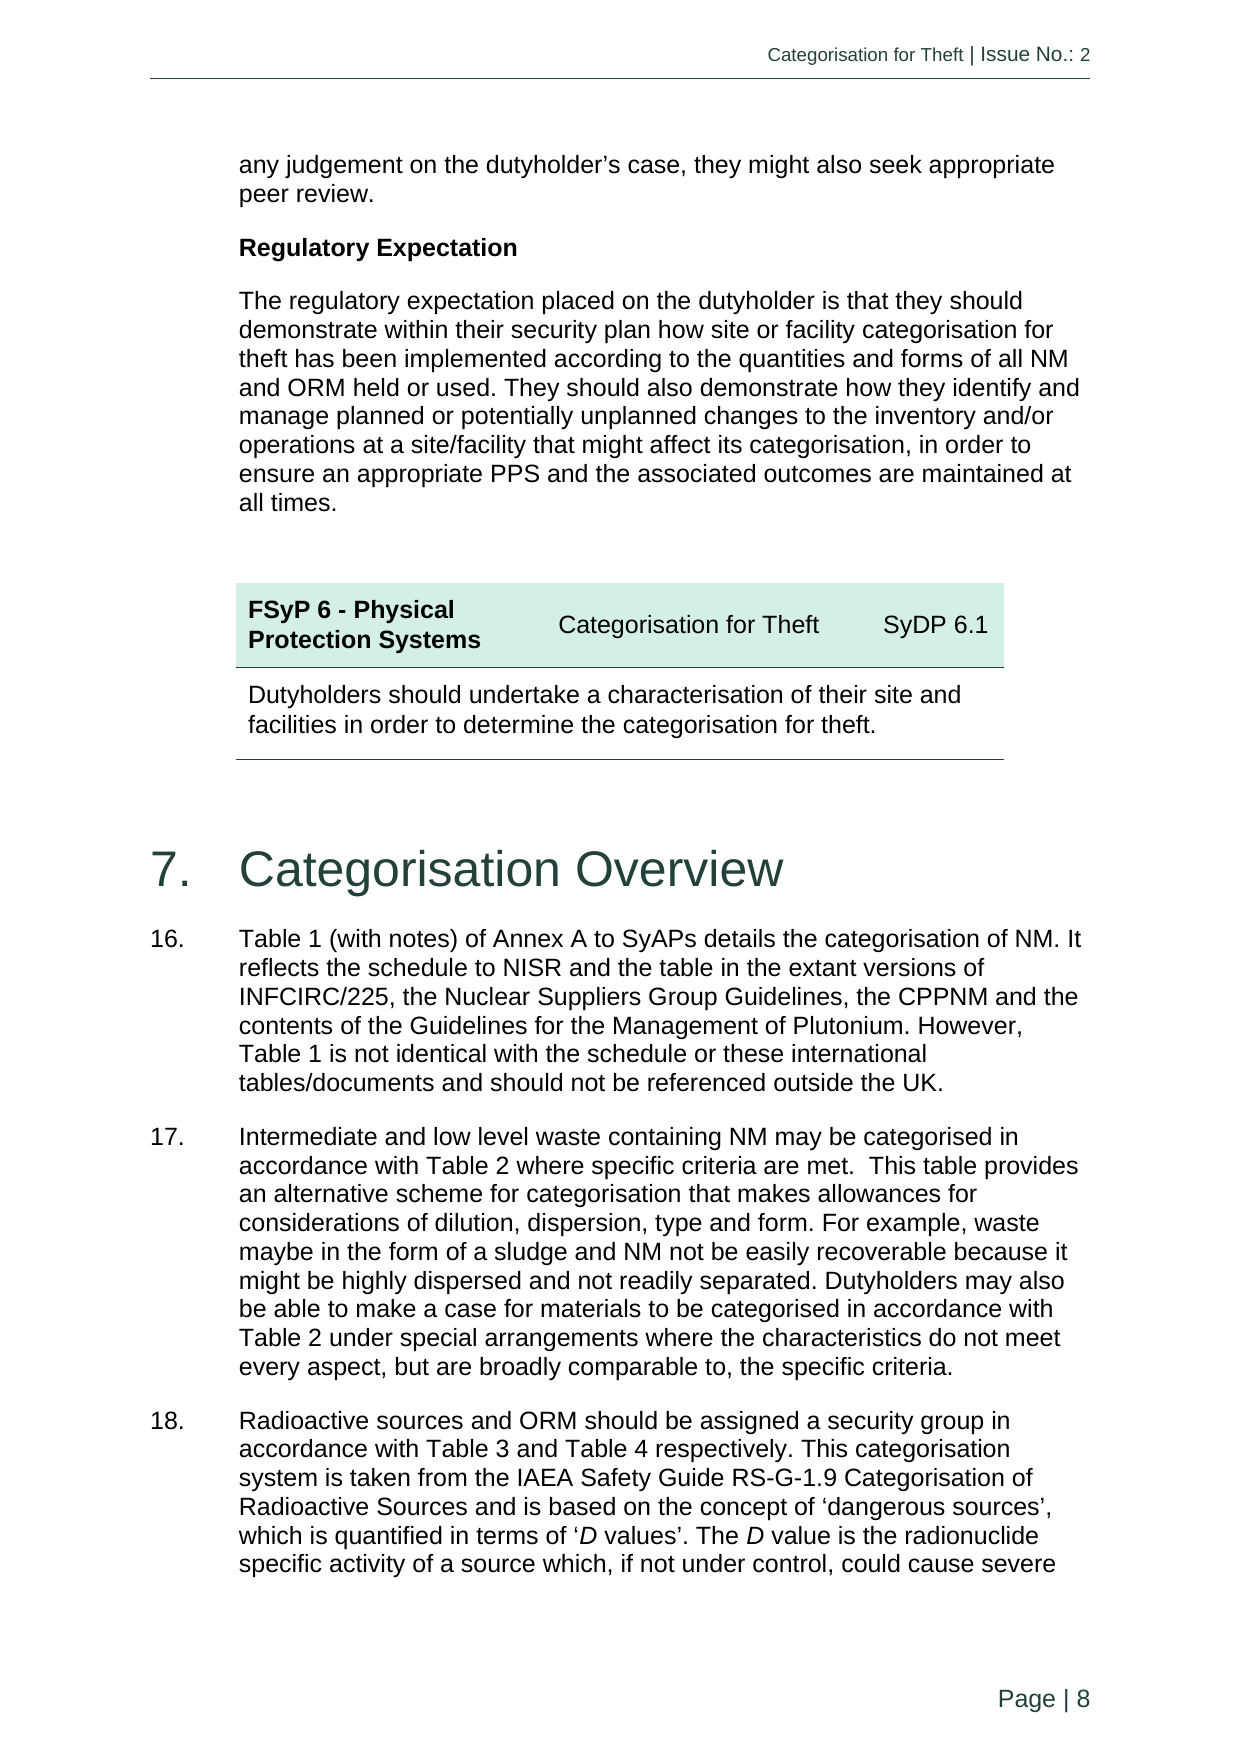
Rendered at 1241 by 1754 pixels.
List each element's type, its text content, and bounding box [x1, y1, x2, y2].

list Regulatory Expectation [239, 232, 1090, 261]
text Table 1 (with notes) of Annex A to SyAPs details the categorisation of NM. It reflects the schedule to NISR and the table in the extant versions of INFCIRC/225, the Nuclear Suppliers Group Guidelines, the CPPNM and the contents of the Guidelines for the Management of Plutonium. However, Table 1 is not identical with the schedule or these international tables/documents and should not be referenced outside the UK. [150, 924, 1090, 1097]
table_cell Dutyholders should undertake a characterisation of their site and facilities in order to determine the categorisation for theft. [236, 668, 1004, 759]
text Intermediate and low level waste containing NM may be categorised in accordance with Table 2 where specific criteria are met. This table provides an alternative scheme for categorisation that makes allowances for considerations of dilution, dispersion, type and form. For example, waste maybe in the form of a sludge and NM not be easily recoverable because it might be highly dispersed and not readily separated. Dutyholders may also be able to make a case for materials to be categorised in accordance with Table 2 under special arrangements where the characteristics do not meet every aspect, but are broadly comparable to, the specific criteria. [150, 1122, 1090, 1381]
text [150, 150, 1090, 207]
table_header Categorisation for Theft [546, 583, 871, 667]
list The regulatory expectation placed on the dutyholder is that they should demonstrate within their security plan how site or facility categorisation for theft has been implemented according to the quantities and forms of all NM and ORM held or used. They should also demonstrate how they identify and manage planned or potentially unplanned changes to the inventory and/or operations at a site/facility that might affect its categorisation, in order to ensure an appropriate PPS and the associated outcomes are maintained at all times. [239, 286, 1090, 516]
table_header SyDP 6.1 [871, 583, 1004, 667]
subtitle Categorisation Overview [150, 839, 1090, 897]
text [150, 1406, 1090, 1578]
table_header FSyP 6 - Physical Protection Systems [236, 583, 546, 667]
